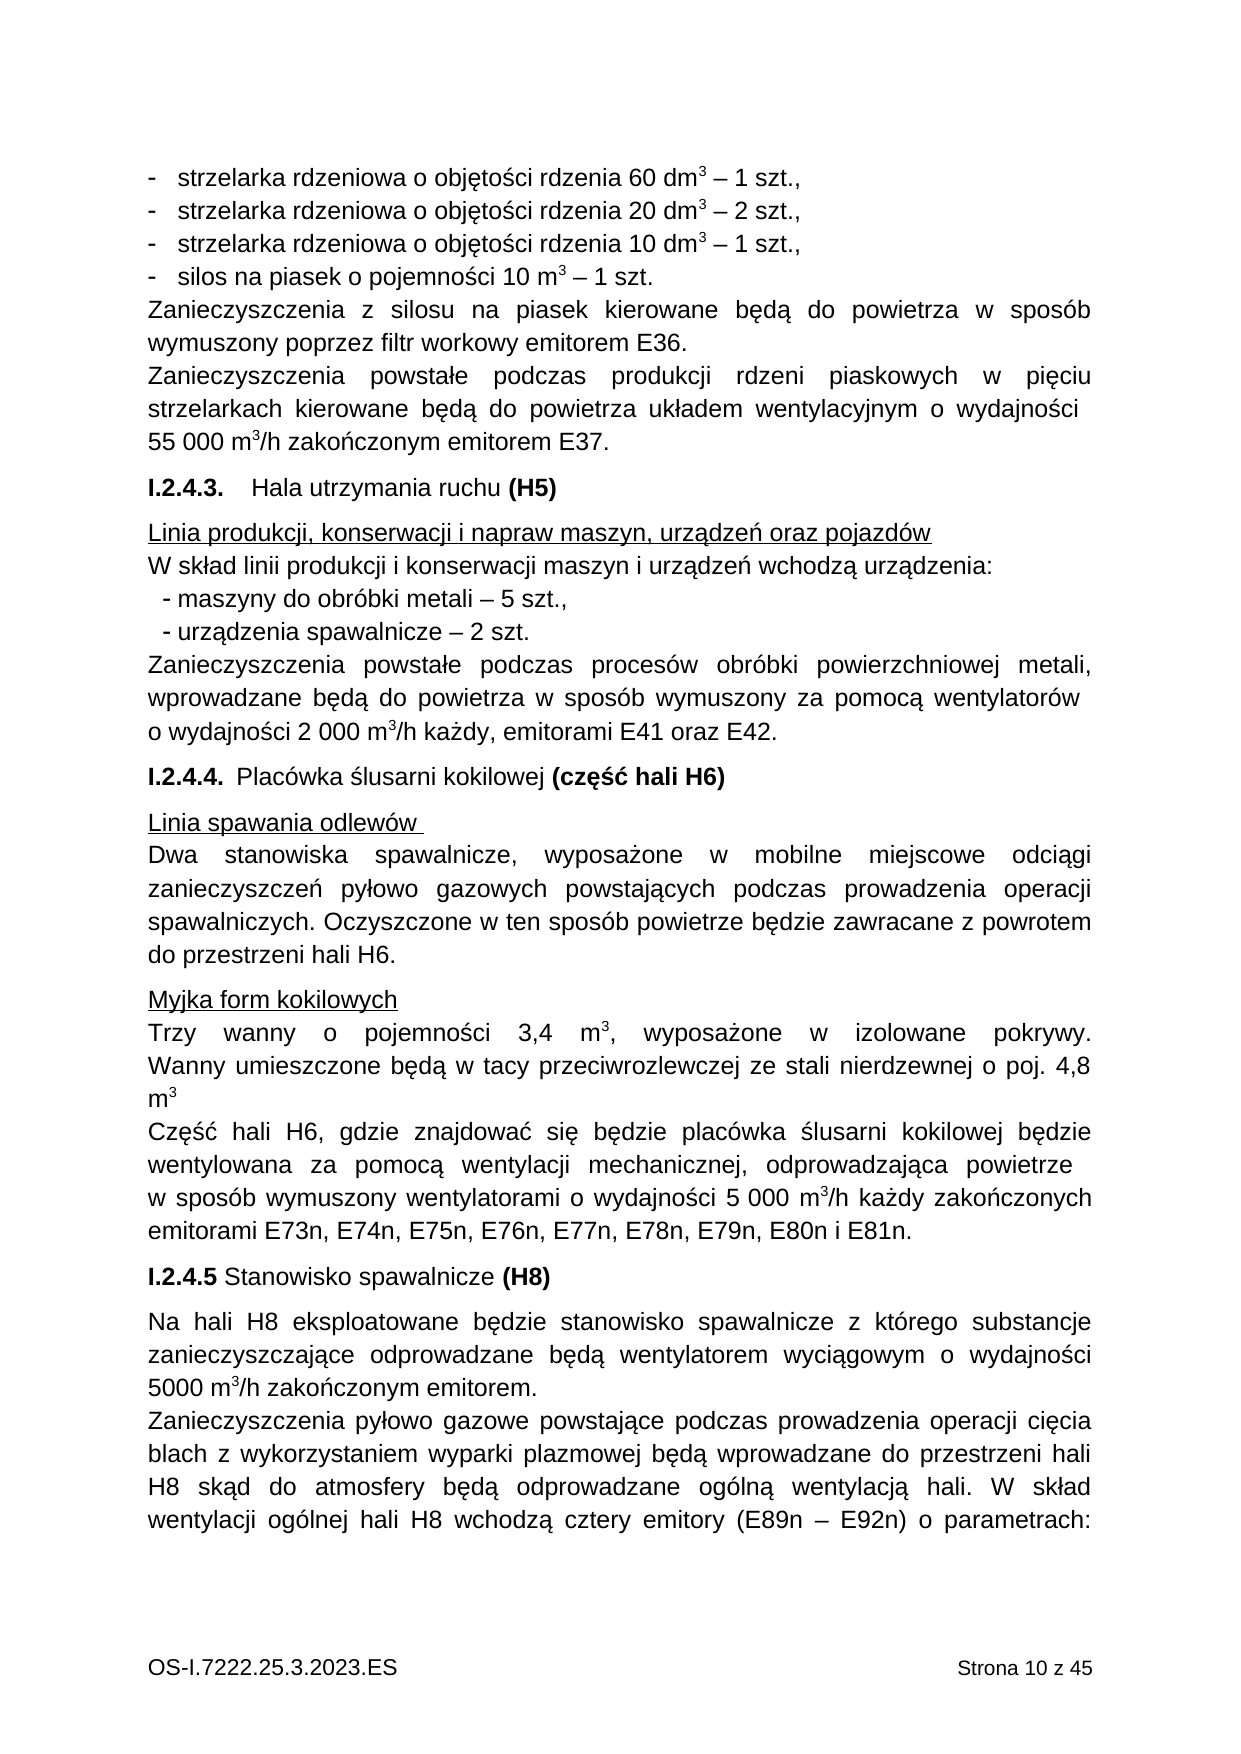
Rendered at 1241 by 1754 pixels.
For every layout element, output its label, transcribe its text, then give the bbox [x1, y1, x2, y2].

list strzelarka rdzeniowa o objętości rdzenia 10 dm3 – 1 szt., [148, 229, 1093, 258]
text Na hali H8 eksploatowane będzie stanowisko spawalnicze z którego substancje zanieczyszczające odprowadzane będą wentylatorem wyciągowym o wydajności 5000 m3/h zakończonym emitorem. [148, 1307, 1093, 1402]
text Zanieczyszczenia powstałe podczas produkcji rdzeni piaskowych w pięciu strzelarkach kierowane będą do powietrza układem wentylacyjnym o wydajności 55 000 m3/h zakończonym emitorem E37. [148, 361, 1093, 456]
list urządzenia spawalnicze – 2 szt. [162, 617, 1093, 646]
text Część hali H6, gdzie znajdować się będzie placówka ślusarni kokilowej będzie wentylowana za pomocą wentylacji mechanicznej, odprowadzająca powietrze w sposób wymuszony wentylatorami o wydajności 5 000 m3/h każdy zakończonych emitorami E73n, E74n, E75n, E76n, E77n, E78n, E79n, E80n i E81n. [148, 1117, 1093, 1245]
list strzelarka rdzeniowa o objętości rdzenia 60 dm3 – 1 szt., [148, 162, 1093, 191]
text Myjka form kokilowych [148, 985, 1093, 1014]
text Linia spawania odlewów [148, 807, 1093, 836]
list silos na piasek o pojemności 10 m3 – 1 szt. [148, 262, 1093, 291]
text Zanieczyszczenia powstałe podczas procesów obróbki powierzchniowej metali, wprowadzane będą do powietrza w sposób wymuszony za pomocą wentylatorów o wydajności 2 000 m3/h każdy, emitorami E41 oraz E42. [148, 650, 1093, 745]
list strzelarka rdzeniowa o objętości rdzenia 20 dm3 – 2 szt., [148, 196, 1093, 224]
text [148, 1406, 1093, 1534]
text Trzy wanny o pojemności 3,4 m3, wyposażone w izolowane pokrywy. Wanny umieszczone będą w tacy przeciwrozlewczej ze stali nierdzewnej o poj. 4,8 m3 [148, 1018, 1093, 1113]
text Linia produkcji, konserwacji i napraw maszyn, urządzeń oraz pojazdów [148, 518, 1093, 547]
text I.2.4.4. Placówka ślusarni kokilowej (część hali H6) [148, 762, 1093, 791]
text I.2.4.3. Hala utrzymania ruchu (H5) [148, 473, 1093, 501]
text W skład linii produkcji i konserwacji maszyn i urządzeń wchodzą urządzenia: [148, 551, 1093, 580]
text Dwa stanowiska spawalnicze, wyposażone w mobilne miejscowe odciągi zanieczyszczeń pyłowo gazowych powstających podczas prowadzenia operacji spawalniczych. Oczyszczone w ten sposób powietrze będzie zawracane z powrotem do przestrzeni hali H6. [148, 841, 1093, 968]
list maszyny do obróbki metali – 5 szt., [162, 584, 1093, 613]
text I.2.4.5 Stanowisko spawalnicze (H8) [148, 1262, 1093, 1291]
text Zanieczyszczenia z silosu na piasek kierowane będą do powietrza w sposób wymuszony poprzez filtr workowy emitorem E36. [148, 295, 1093, 357]
